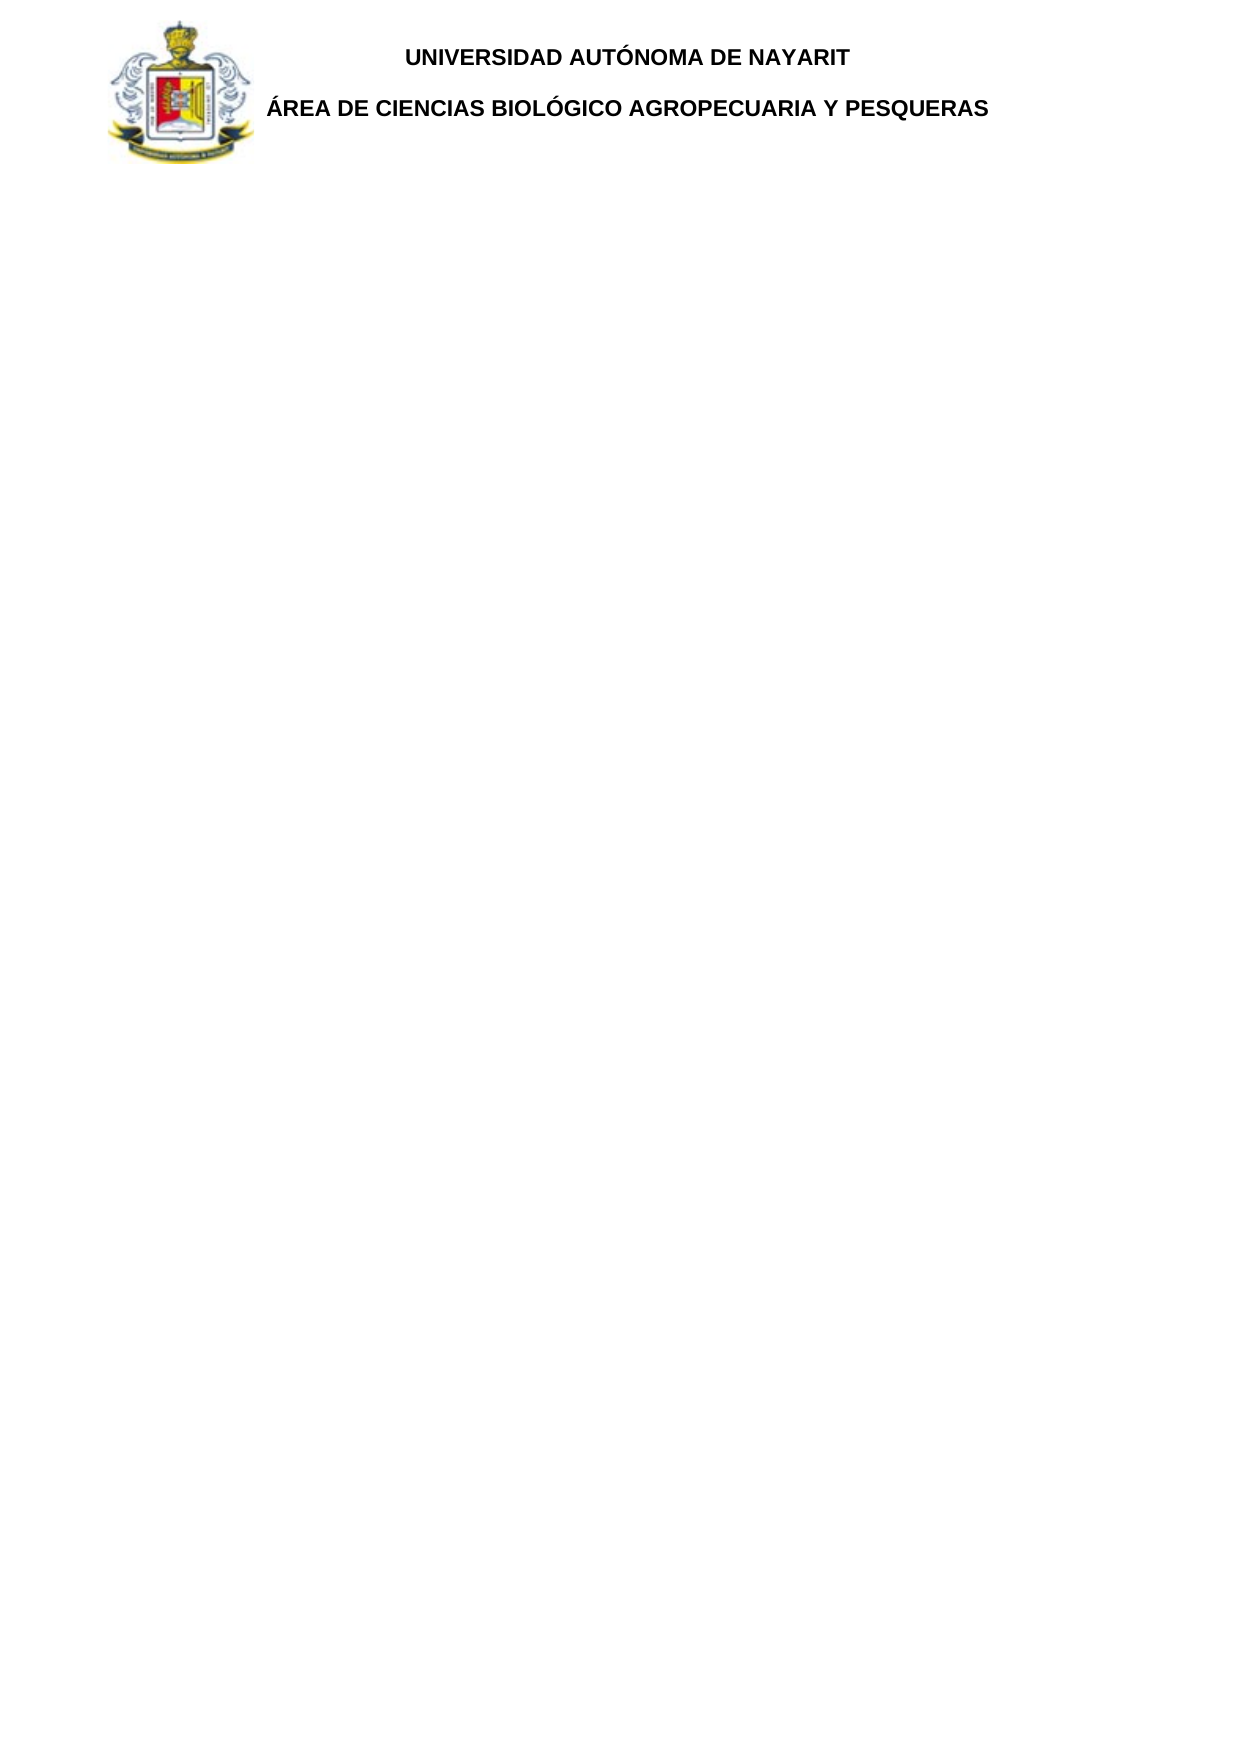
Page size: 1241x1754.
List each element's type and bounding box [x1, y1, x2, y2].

picture [107, 20, 255, 164]
